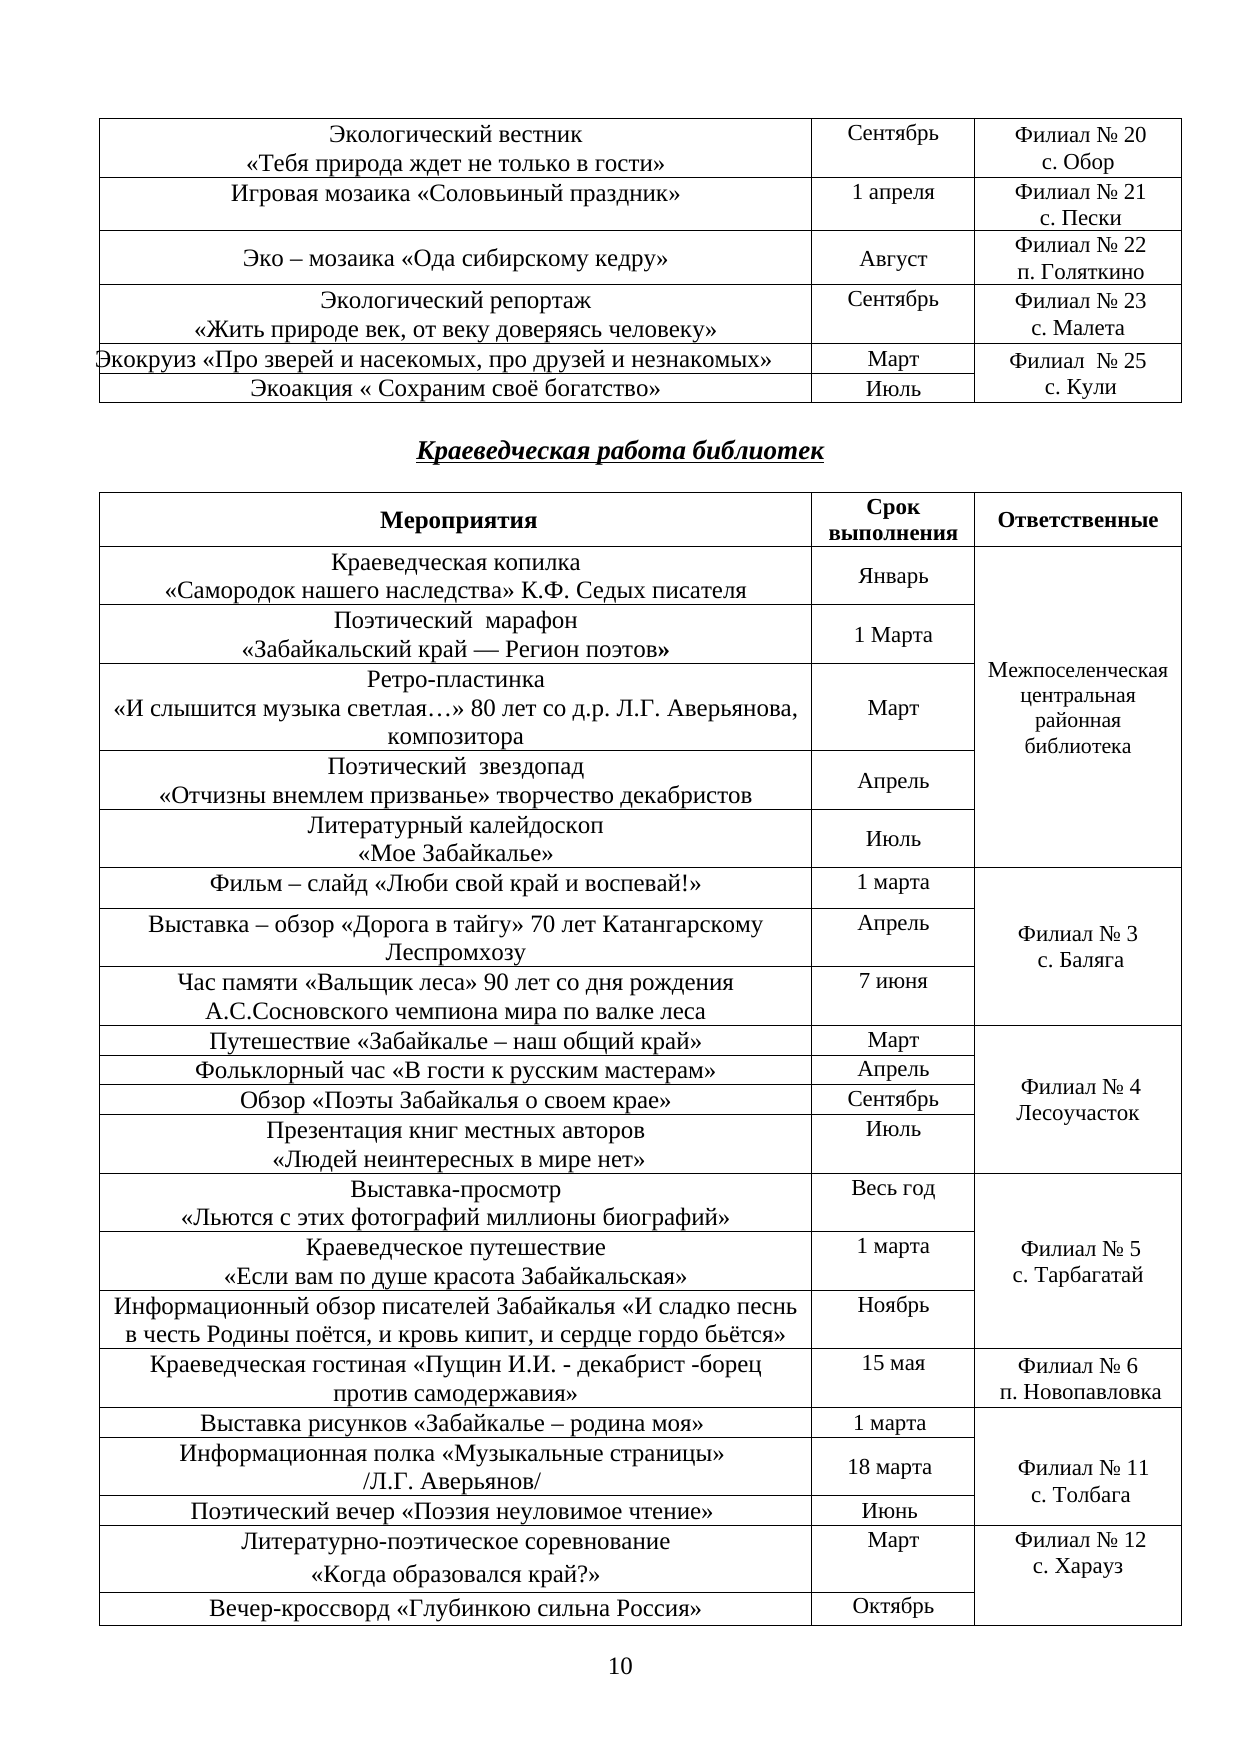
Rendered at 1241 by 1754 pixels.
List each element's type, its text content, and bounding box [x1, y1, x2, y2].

table_header Ответственные [975, 493, 1181, 546]
table_cell Информационный обзор писателей Забайкалья «И сладко песнь в честь Родины поётся, и кровь кипит, и сердце гордо бьётся» [100, 1291, 811, 1348]
table_cell Весь год [812, 1174, 974, 1231]
table_cell Литературный калейдоскоп «Мое Забайкалье» [100, 810, 811, 867]
table_cell Январь [812, 547, 974, 604]
table_header Мероприятия [100, 493, 811, 546]
table_cell Июль [812, 810, 974, 867]
table_cell Апрель [812, 909, 974, 966]
table_cell Обзор «Поэты Забайкалья о своем крае» [100, 1085, 811, 1114]
table_cell Июль [812, 1115, 974, 1173]
table_cell Филиал № 4 Лесоучасток [975, 1026, 1181, 1173]
table_cell Межпоселенческая центральная районная библиотека [975, 547, 1181, 867]
table_cell Эко – мозаика «Ода сибирскому кедру» [100, 231, 811, 284]
table_cell Вечер-кроссворд «Глубинкою сильна Россия» [100, 1593, 811, 1625]
table_cell Поэтический вечер «Поэзия неуловимое чтение» [100, 1496, 811, 1525]
table_cell Фольклорный час «В гости к русским мастерам» [100, 1056, 811, 1084]
table_cell Краеведческая гостиная «Пущин И.И. - декабрист -борец против самодержавия» [100, 1349, 811, 1407]
table_cell Краеведческое путешествие «Если вам по душе красота Забайкальская» [100, 1232, 811, 1290]
table_cell Экологический репортаж «Жить природе век, от веку доверяясь человеку» [100, 285, 811, 343]
table_cell Литературно-поэтическое соревнование «Когда образовался край?» [100, 1526, 811, 1592]
table_cell Филиал № 25 с. Кули [975, 344, 1181, 402]
table_cell Ноябрь [812, 1291, 974, 1348]
table_cell Фильм – слайд «Люби свой край и воспевай!» [100, 868, 811, 908]
table_cell Сентябрь [812, 119, 974, 177]
table_cell 7 июня [812, 967, 974, 1025]
table_cell Март [812, 1026, 974, 1054]
table_cell 1 апреля [812, 178, 974, 230]
table_cell Филиал № 22 п. Голяткино [975, 231, 1181, 284]
table_cell Филиал № 3 с. Баляга [975, 868, 1181, 1025]
table_cell 1 марта [812, 1232, 974, 1290]
table_cell Октябрь [812, 1593, 974, 1625]
table_cell Поэтический звездопад «Отчизны внемлем призванье» творчество декабристов [100, 751, 811, 809]
table_cell Филиал № 11 с. Толбага [975, 1408, 1181, 1525]
table_cell Август [812, 231, 974, 284]
table_cell Информационная полка «Музыкальные страницы» /Л.Г. Аверьянов/ [100, 1438, 811, 1495]
table_cell Краеведческая копилка «Самородок нашего наследства» К.Ф. Седых писателя [100, 547, 811, 604]
table_cell Экокруиз «Про зверей и насекомых, про друзей и незнакомых» [100, 344, 811, 372]
table_cell Филиал № 21 с. Пески [975, 178, 1181, 230]
table_cell Март [812, 664, 974, 750]
table_cell Презентация книг местных авторов «Людей неинтересных в мире нет» [100, 1115, 811, 1173]
table_cell 18 марта [812, 1438, 974, 1495]
table_cell 1 Марта [812, 605, 974, 663]
table_cell Филиал № 5 с. Тарбагатай [975, 1174, 1181, 1348]
table_cell Март [812, 344, 974, 372]
table_cell 15 мая [812, 1349, 974, 1407]
table_cell Филиал № 20 с. Обор [975, 119, 1181, 177]
table_cell Филиал № 23 с. Малета [975, 285, 1181, 343]
table_cell 1 марта [812, 868, 974, 908]
table_cell Выставка рисунков «Забайкалье – родина моя» [100, 1408, 811, 1437]
table_cell Апрель [812, 751, 974, 809]
table_cell Ретро-пластинка «И слышится музыка светлая…» 80 лет со д.р. Л.Г. Аверьянова, композитора [100, 664, 811, 750]
table_cell Игровая мозаика «Соловьиный праздник» [100, 178, 811, 230]
table_cell Июль [812, 374, 974, 402]
table_cell Филиал № 6 п. Новопавловка [975, 1349, 1181, 1407]
table_cell 1 марта [812, 1408, 974, 1437]
table_cell Апрель [812, 1056, 974, 1084]
table_cell Март [812, 1526, 974, 1592]
table_cell Июнь [812, 1496, 974, 1525]
table_cell Сентябрь [812, 285, 974, 343]
table_cell Час памяти «Вальщик леса» 90 лет со дня рождения А.С.Сосновского чемпиона мира по валке леса [100, 967, 811, 1025]
table_cell Путешествие «Забайкалье – наш общий край» [100, 1026, 811, 1054]
table_cell Экоакция « Сохраним своё богатство» [100, 374, 811, 402]
table_cell Выставка-просмотр «Льются с этих фотографий миллионы биографий» [100, 1174, 811, 1231]
table_cell Поэтический марафон «Забайкальский край — Регион поэтов» [100, 605, 811, 663]
table_cell Экологический вестник «Тебя природа ждет не только в гости» [100, 119, 811, 177]
text Краеведческая работа библиотек [118, 434, 1122, 466]
table_header Срок выполнения [812, 493, 974, 546]
table_cell Сентябрь [812, 1085, 974, 1114]
table_cell Филиал № 12 с. Харауз [975, 1526, 1181, 1625]
table_cell Выставка – обзор «Дорога в тайгу» 70 лет Катангарскому Леспромхозу [100, 909, 811, 966]
